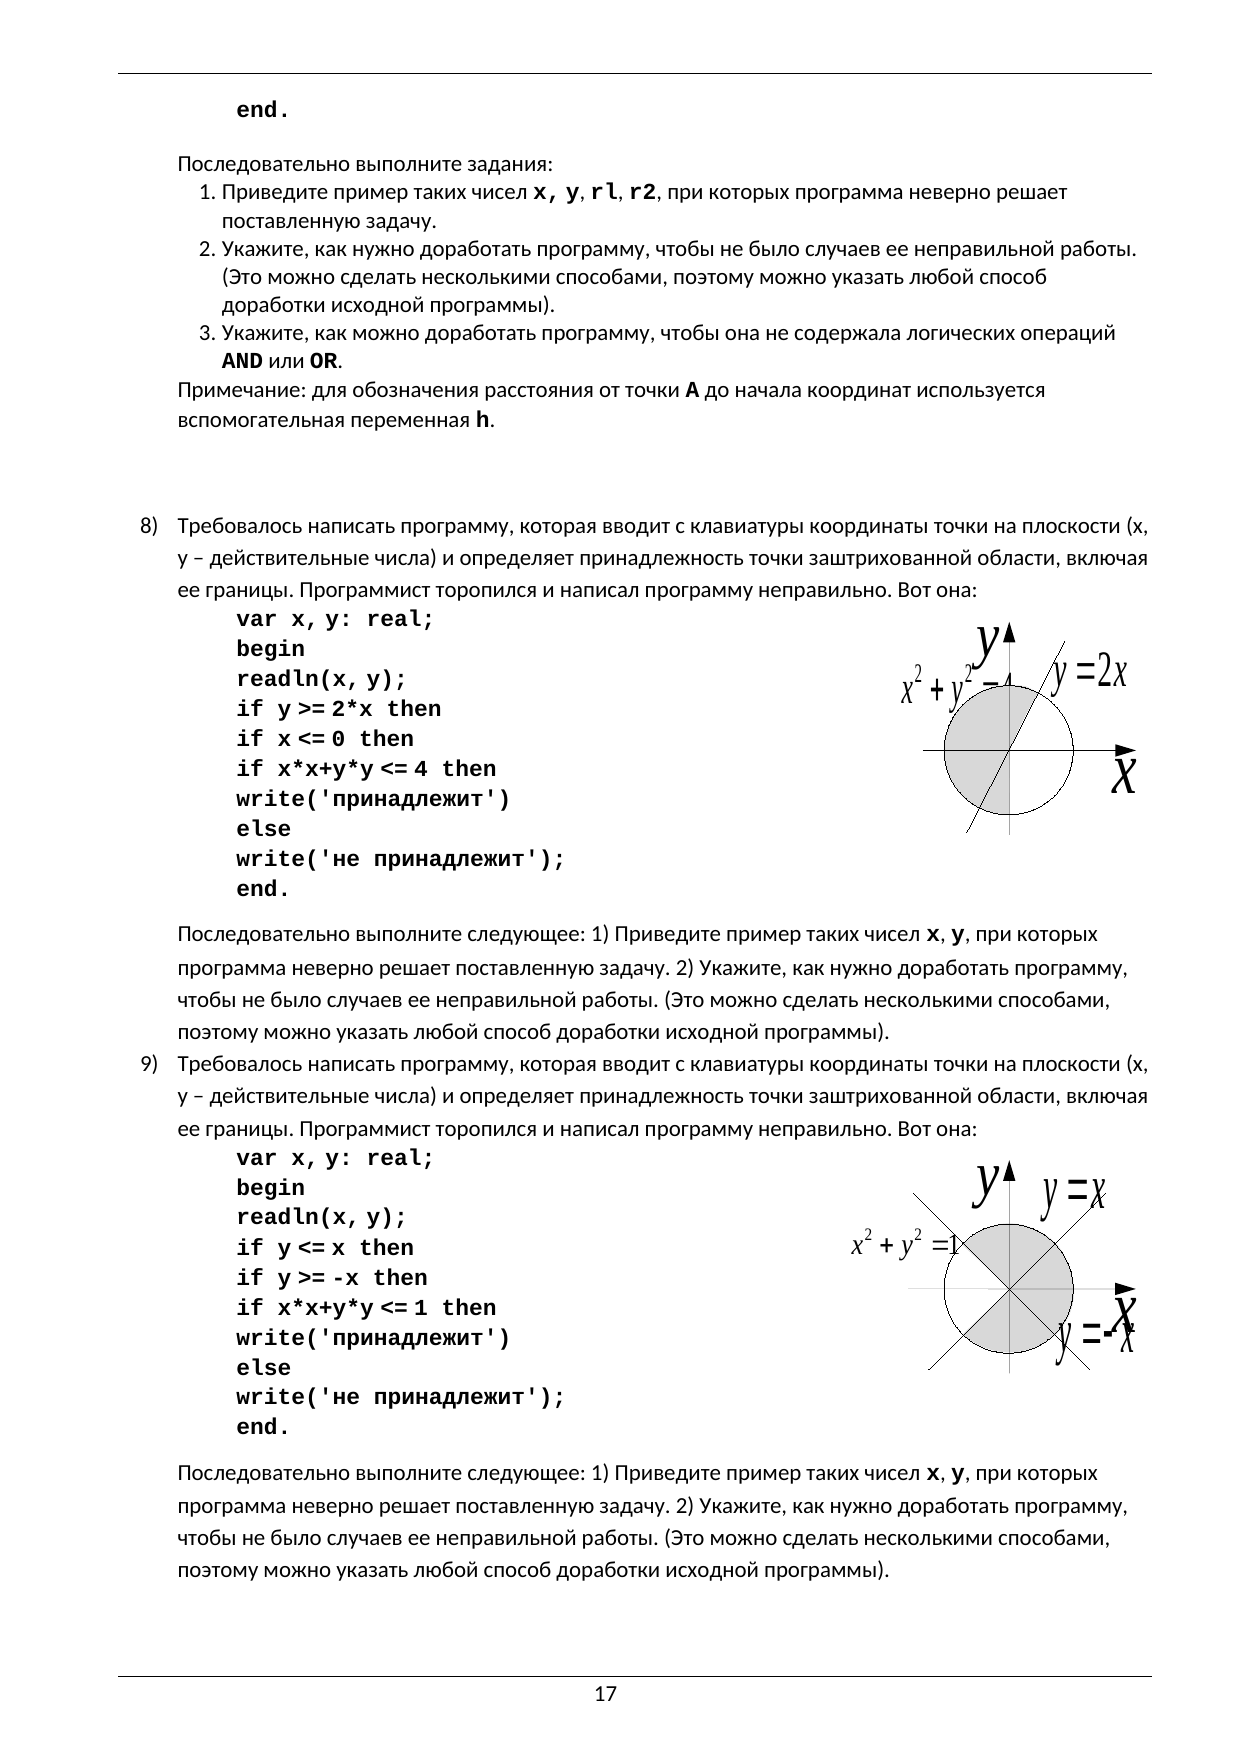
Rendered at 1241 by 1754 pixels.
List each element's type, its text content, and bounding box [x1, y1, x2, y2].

text if y >= 2*x then [177, 697, 1152, 723]
text Примечание: для обозначения расстояния от точки А до начала координат используется вспомогательная переменная h. [177, 376, 1152, 434]
list Укажите, как нужно доработать программу, чтобы не было случаев ее неправильной работы. (Это можно сделать несколькими способами, поэтому можно указать любой способ доработки исходной программы). [199, 234, 1152, 318]
text if x <= 0 then [177, 727, 1152, 753]
text if y >= -x then [177, 1266, 1152, 1292]
text Последовательно выполните следующее: 1) Приведите пример таких чисел x, y, при которых программа неверно решает поставленную задачу. 2) Укажите, как нужно доработать программу, чтобы не было случаев ее неправильной работы. (Это можно сделать несколькими способами, поэтому можно указать любой способ доработки исходной программы). [177, 1458, 1152, 1583]
text write('не принадлежит'); [177, 1386, 1152, 1412]
list end. [236, 98, 1152, 124]
text begin [177, 1176, 1152, 1202]
text Последовательно выполните следующее: 1) Приведите пример таких чисел x, y, при которых программа неверно решает поставленную задачу. 2) Укажите, как нужно доработать программу, чтобы не было случаев ее неправильной работы. (Это можно сделать несколькими способами, поэтому можно указать любой способ доработки исходной программы). [177, 919, 1152, 1045]
text var x, y: real; [177, 607, 1152, 633]
list Приведите пример таких чисел х, у, rl, r2, при которых программа неверно решает поставленную задачу. [199, 177, 1152, 234]
list Требовалось написать программу, которая вводит с клавиатуры координаты точки на плоскости (x, y – действительные числа) и определяет принадлежность точки заштрихованной области, включая ее границы. Программист торопился и написал программу неправильно. Вот она: [140, 1049, 1152, 1142]
text readln(x, y); [177, 667, 1152, 693]
text else [177, 817, 1152, 843]
text if y <= x then [177, 1236, 1152, 1262]
text begin [177, 637, 1152, 663]
text end. [177, 1416, 1152, 1441]
text var x, y: real; [177, 1146, 1152, 1172]
text write('не принадлежит'); [177, 847, 1152, 873]
list Требовалось написать программу, которая вводит с клавиатуры координаты точки на плоскости (x, y – действительные числа) и определяет принадлежность точки заштрихованной области, включая ее границы. Программист торопился и написал программу неправильно. Вот она: [140, 511, 1152, 603]
text else [177, 1356, 1152, 1382]
text write('принадлежит') [177, 788, 1152, 814]
text end. [177, 877, 1152, 903]
text readln(x, y); [177, 1206, 1152, 1232]
text write('принадлежит') [177, 1326, 1152, 1352]
text if x*x+y*y <= 1 then [177, 1296, 1152, 1322]
text if x*x+y*y <= 4 then [177, 758, 1152, 783]
list Укажите, как можно доработать программу, чтобы она не содержала логических операций AND или OR. [199, 318, 1152, 376]
text Последовательно выполните задания: [177, 149, 1152, 177]
